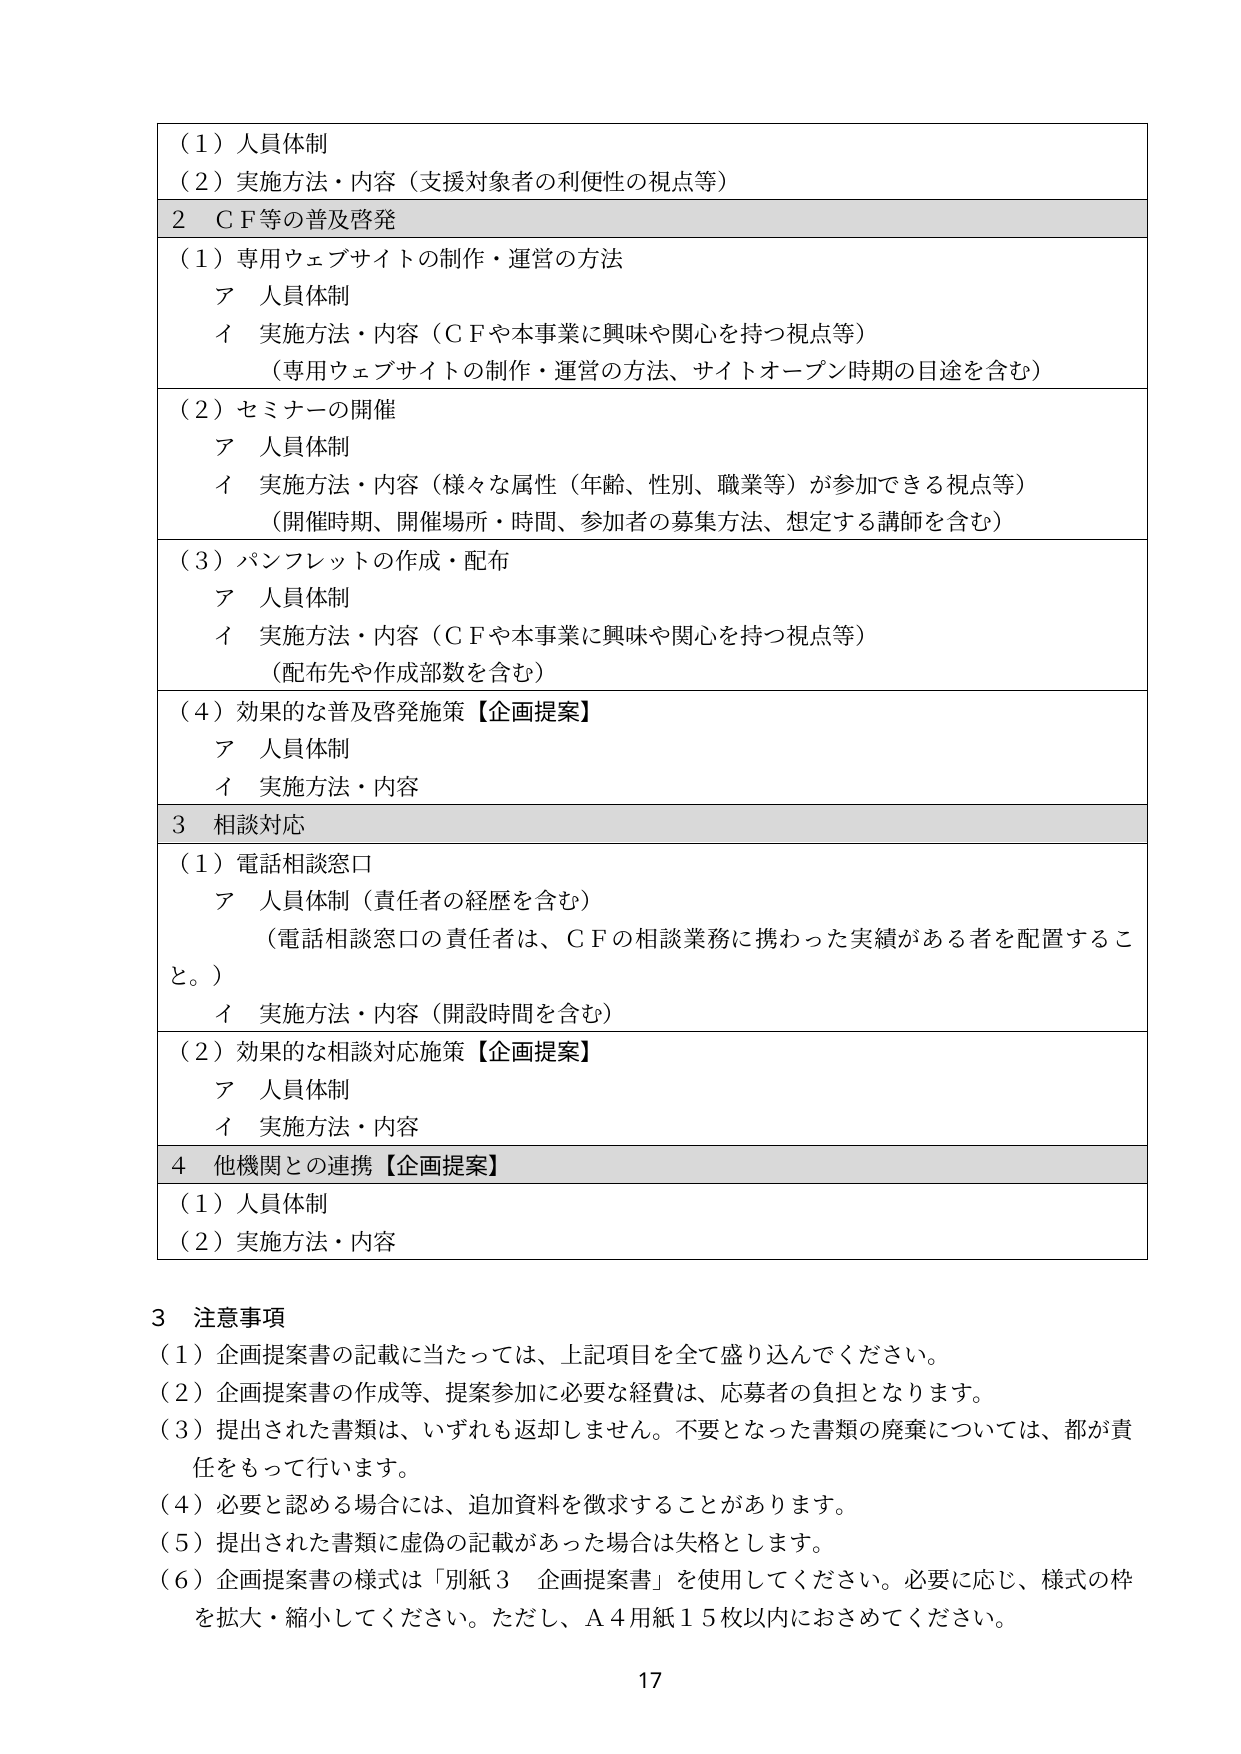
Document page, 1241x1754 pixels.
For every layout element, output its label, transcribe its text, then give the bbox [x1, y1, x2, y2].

table_cell ２ ＣＦ等の普及啓発 [158, 200, 1147, 237]
text （４）必要と認める場合には、追加資料を徴求することがあります。 [148, 1485, 1152, 1523]
table_cell ４ 他機関との連携【企画提案】 [158, 1146, 1147, 1183]
table_cell （１）人員体制 （２）実施方法・内容 [158, 1184, 1147, 1259]
text （１）企画提案書の記載に当たっては、上記項目を全て盛り込んでください。 [148, 1335, 1152, 1373]
table_cell （２）効果的な相談対応施策【企画提案】 ア 人員体制 イ 実施方法・内容 [158, 1032, 1147, 1144]
table_cell （１）電話相談窓口 ア 人員体制（責任者の経歴を含む） （電話相談窓口の責任者は、ＣＦの相談業務に携わった実績がある者を配置すること。） イ 実施方法・内容（開設時間を含む） [158, 844, 1147, 1031]
text （３）提出された書類は、いずれも返却しません。不要となった書類の廃棄については、都が責任をもって行います。 [148, 1410, 1152, 1485]
table_cell （１）専用ウェブサイトの制作・運営の方法 ア 人員体制 イ 実施方法・内容（ＣＦや本事業に興味や関心を持つ視点等） （専用ウェブサイトの制作・運営の方法、サイトオープン時期の目途を含む） [158, 238, 1147, 388]
text （２）企画提案書の作成等、提案参加に必要な経費は、応募者の負担となります。 [148, 1373, 1152, 1410]
table_cell ３ 相談対応 [158, 805, 1147, 842]
table_cell （２）セミナーの開催 ア 人員体制 イ 実施方法・内容（様々な属性（年齢、性別、職業等）が参加できる視点等） （開催時期、開催場所・時間、参加者の募集方法、想定する講師を含む） [158, 389, 1147, 539]
text （６）企画提案書の様式は「別紙３ 企画提案書」を使用してください。必要に応じ、様式の枠を拡大・縮小してください。ただし、Ａ４用紙１５枚以内におさめてください。 [148, 1560, 1152, 1635]
table_cell （１）人員体制 （２）実施方法・内容（支援対象者の利便性の視点等） [158, 124, 1147, 199]
table_cell （３）パンフレットの作成・配布 ア 人員体制 イ 実施方法・内容（ＣＦや本事業に興味や関心を持つ視点等） （配布先や作成部数を含む） [158, 540, 1147, 690]
text （５）提出された書類に虚偽の記載があった場合は失格とします。 [148, 1523, 1152, 1560]
text ３ 注意事項 [148, 1298, 1152, 1335]
table_cell （４）効果的な普及啓発施策【企画提案】 ア 人員体制 イ 実施方法・内容 [158, 691, 1147, 804]
